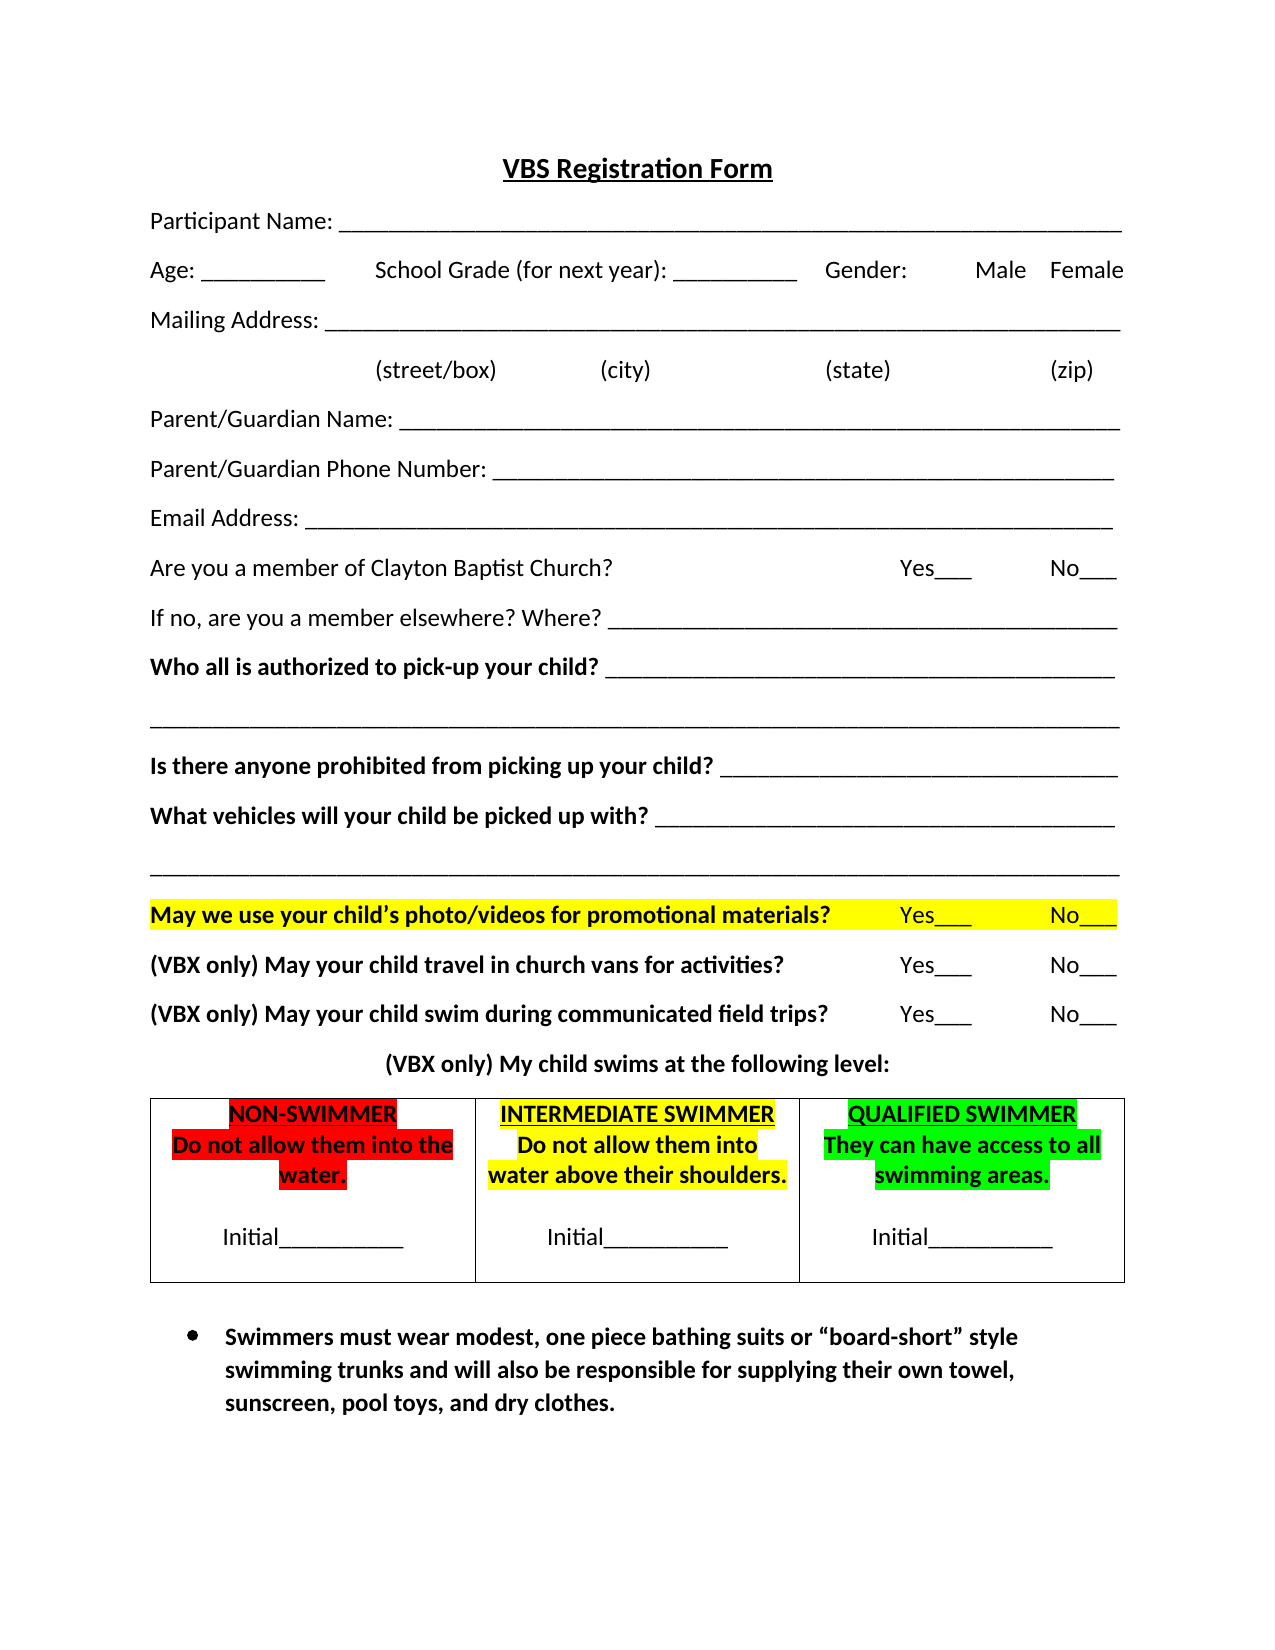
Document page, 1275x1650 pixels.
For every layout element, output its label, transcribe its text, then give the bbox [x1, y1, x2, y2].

text What vehicles will your child be picked up with? _____________________________________ [150, 800, 1125, 831]
text Parent/Guardian Name: __________________________________________________________ [150, 403, 1125, 434]
text Is there anyone prohibited from picking up your child? ________________________________ [150, 751, 1125, 781]
text If no, are you a member elsewhere? Where? _________________________________________ [150, 602, 1125, 632]
table_header QUALIFIED SWIMMER They can have access to all swimming areas. Initial__________ [800, 1099, 1124, 1282]
text Are you a member of Clayton Baptist Church? Yes___ No___ [150, 552, 1125, 583]
text (VBX only) May your child swim during communicated field trips? Yes___ No___ [150, 998, 1125, 1029]
text (VBX only) My child swims at the following level: [150, 1048, 1125, 1078]
text ______________________________________________________________________________ [150, 850, 1125, 880]
text ______________________________________________________________________________ [150, 701, 1125, 731]
list Swimmers must wear modest, one piece bathing suits or “board-short” style swimming trunks and will also be responsible for supplying their own towel, sunscreen, pool toys, and dry clothes. [187, 1321, 1125, 1448]
text VBS Registration Form [150, 150, 1125, 186]
text Who all is authorized to pick-up your child? _________________________________________ [150, 651, 1125, 682]
text Email Address: _________________________________________________________________ [150, 503, 1125, 533]
text (VBX only) May your child travel in church vans for activities? Yes___ No___ [150, 949, 1125, 979]
text Age: __________ School Grade (for next year): __________ Gender: Male Female [150, 255, 1125, 285]
text Parent/Guardian Phone Number: __________________________________________________ [150, 453, 1125, 483]
table_header NON-SWIMMER Do not allow them into the water. Initial__________ [151, 1099, 475, 1282]
text (street/box) (city) (state) (zip) [150, 354, 1125, 384]
text Participant Name: _______________________________________________________________ [150, 205, 1125, 236]
table_header INTERMEDIATE SWIMMER Do not allow them into water above their shoulders. Initial__________ [476, 1099, 799, 1282]
text Mailing Address: ________________________________________________________________ [150, 304, 1125, 335]
